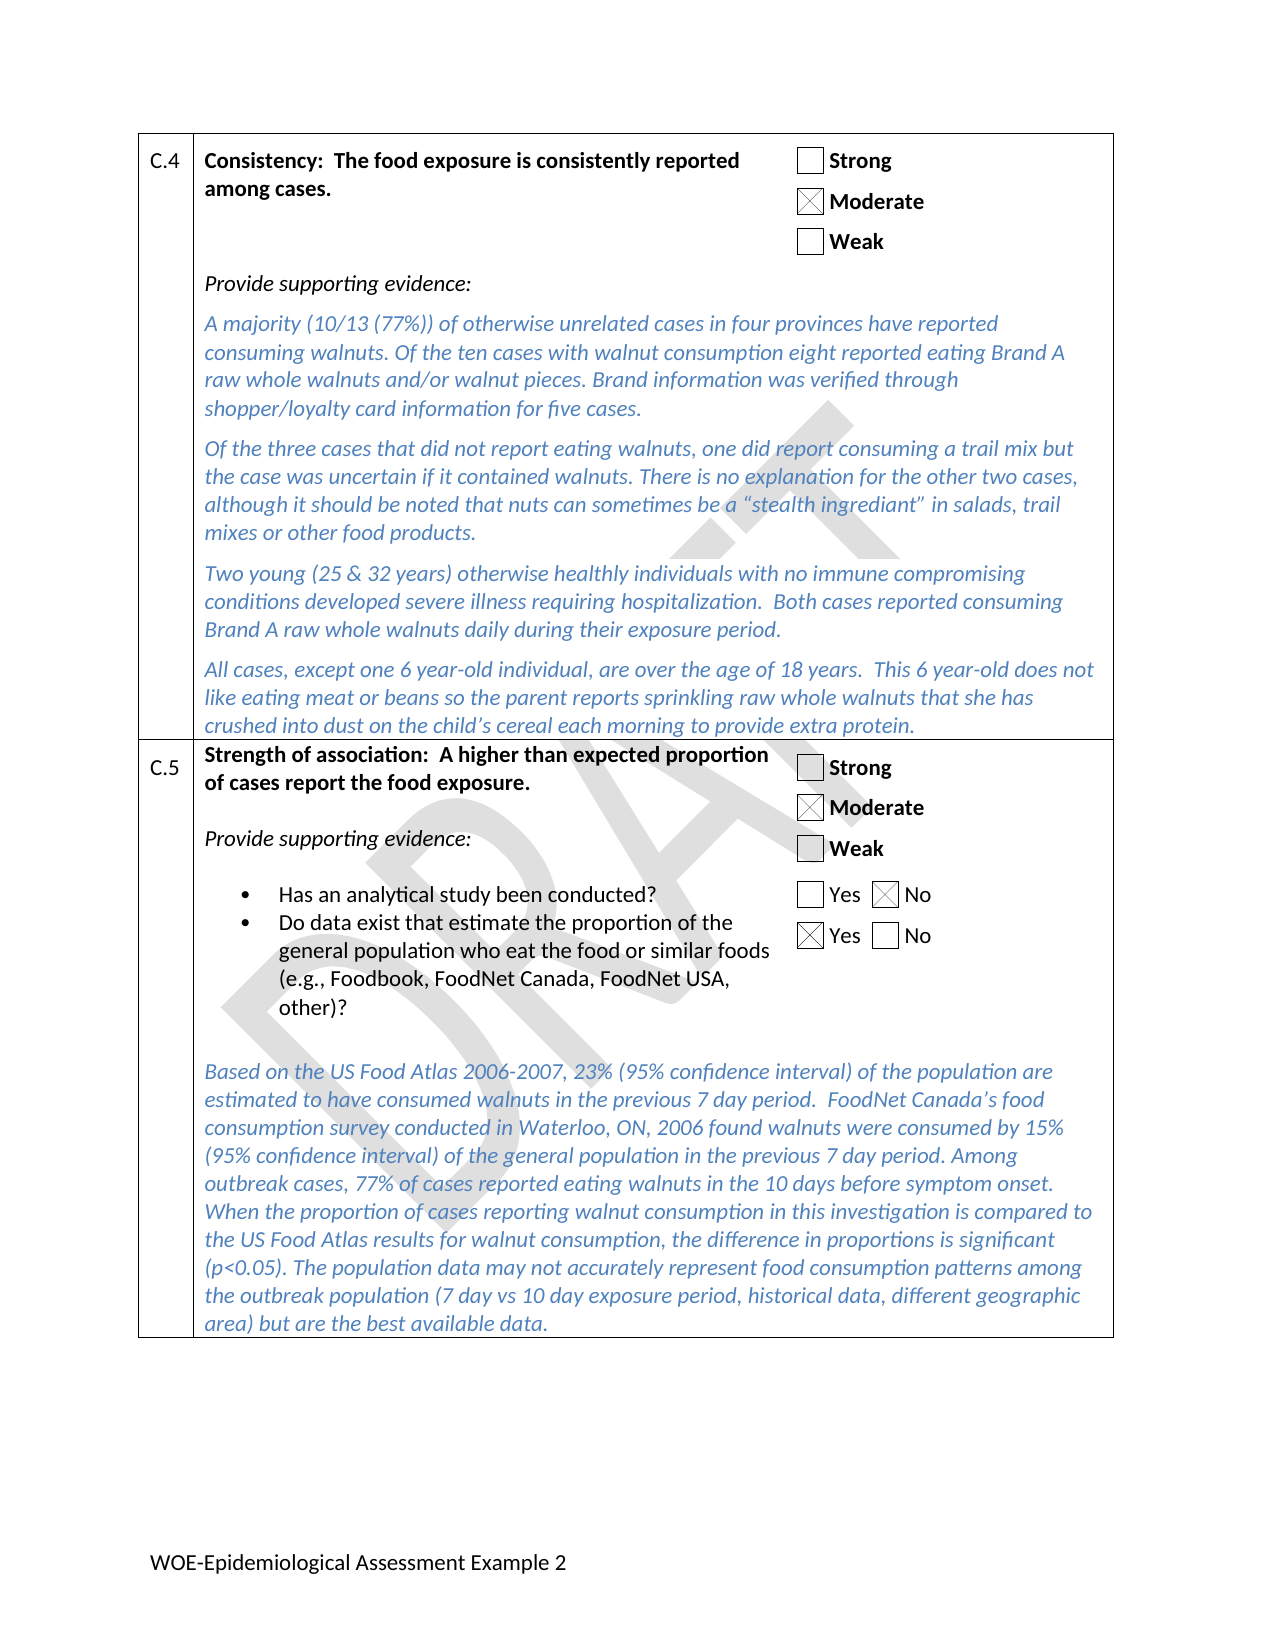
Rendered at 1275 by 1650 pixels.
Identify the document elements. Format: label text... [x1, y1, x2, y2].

table_cell C.5 [139, 740, 193, 1337]
table_cell Strength of association: A higher than expected proportion of cases report the food exposure. Provide supporting evidence: Has an analytical study been conducted? Do data exist that estimate the proportion of the general population who eat the food or similar foods (e.g., Foodbook, FoodNet Canada, FoodNet USA, other)? [194, 740, 785, 1043]
table_cell Strong Moderate Weak [785, 740, 1113, 867]
table_cell Yes No Yes No [785, 867, 1113, 1043]
table_header Consistency: The food exposure is consistently reported among cases. [194, 134, 785, 256]
table_header C.4 [139, 134, 193, 739]
table_cell Provide supporting evidence: A majority (10/13 (77%)) of otherwise unrelated cases in four provinces have reported consuming walnuts. Of the ten cases with walnut consumption eight reported eating Brand A raw whole walnuts and/or walnut pieces. Brand information was verified through shopper/loyalty card information for five cases. Of the three cases that did not report eating walnuts, one did report consuming a trail mix but the case was uncertain if it contained walnuts. There is no explanation for the other two cases, although it should be noted that nuts can sometimes be a “stealth ingrediant” in salads, trail mixes or other food products. Two young (25 & 32 years) otherwise healthly individuals with no immune compromising conditions developed severe illness requiring hospitalization. Both cases reported consuming Brand A raw whole walnuts daily during their exposure period. All cases, except one 6 year-old individual, are over the age of 18 years. This 6 year-old does not like eating meat or beans so the parent reports sprinkling raw whole walnuts that she has crushed into dust on the child’s cereal each morning to provide extra protein. [194, 256, 1113, 739]
table_cell Based on the US Food Atlas 2006-2007, 23% (95% confidence interval) of the population are estimated to have consumed walnuts in the previous 7 day period. FoodNet Canada’s food consumption survey conducted in Waterloo, ON, 2006 found walnuts were consumed by 15% (95% confidence interval) of the general population in the previous 7 day period. Among outbreak cases, 77% of cases reported eating walnuts in the 10 days before symptom onset. When the proportion of cases reporting walnut consumption in this investigation is compared to the US Food Atlas results for walnut consumption, the difference in proportions is significant (p<0.05). The population data may not accurately represent food consumption patterns among the outbreak population (7 day vs 10 day exposure period, historical data, different geographic area) but are the best available data. [194, 1043, 1113, 1337]
table_header Strong Moderate Weak [785, 134, 1113, 256]
